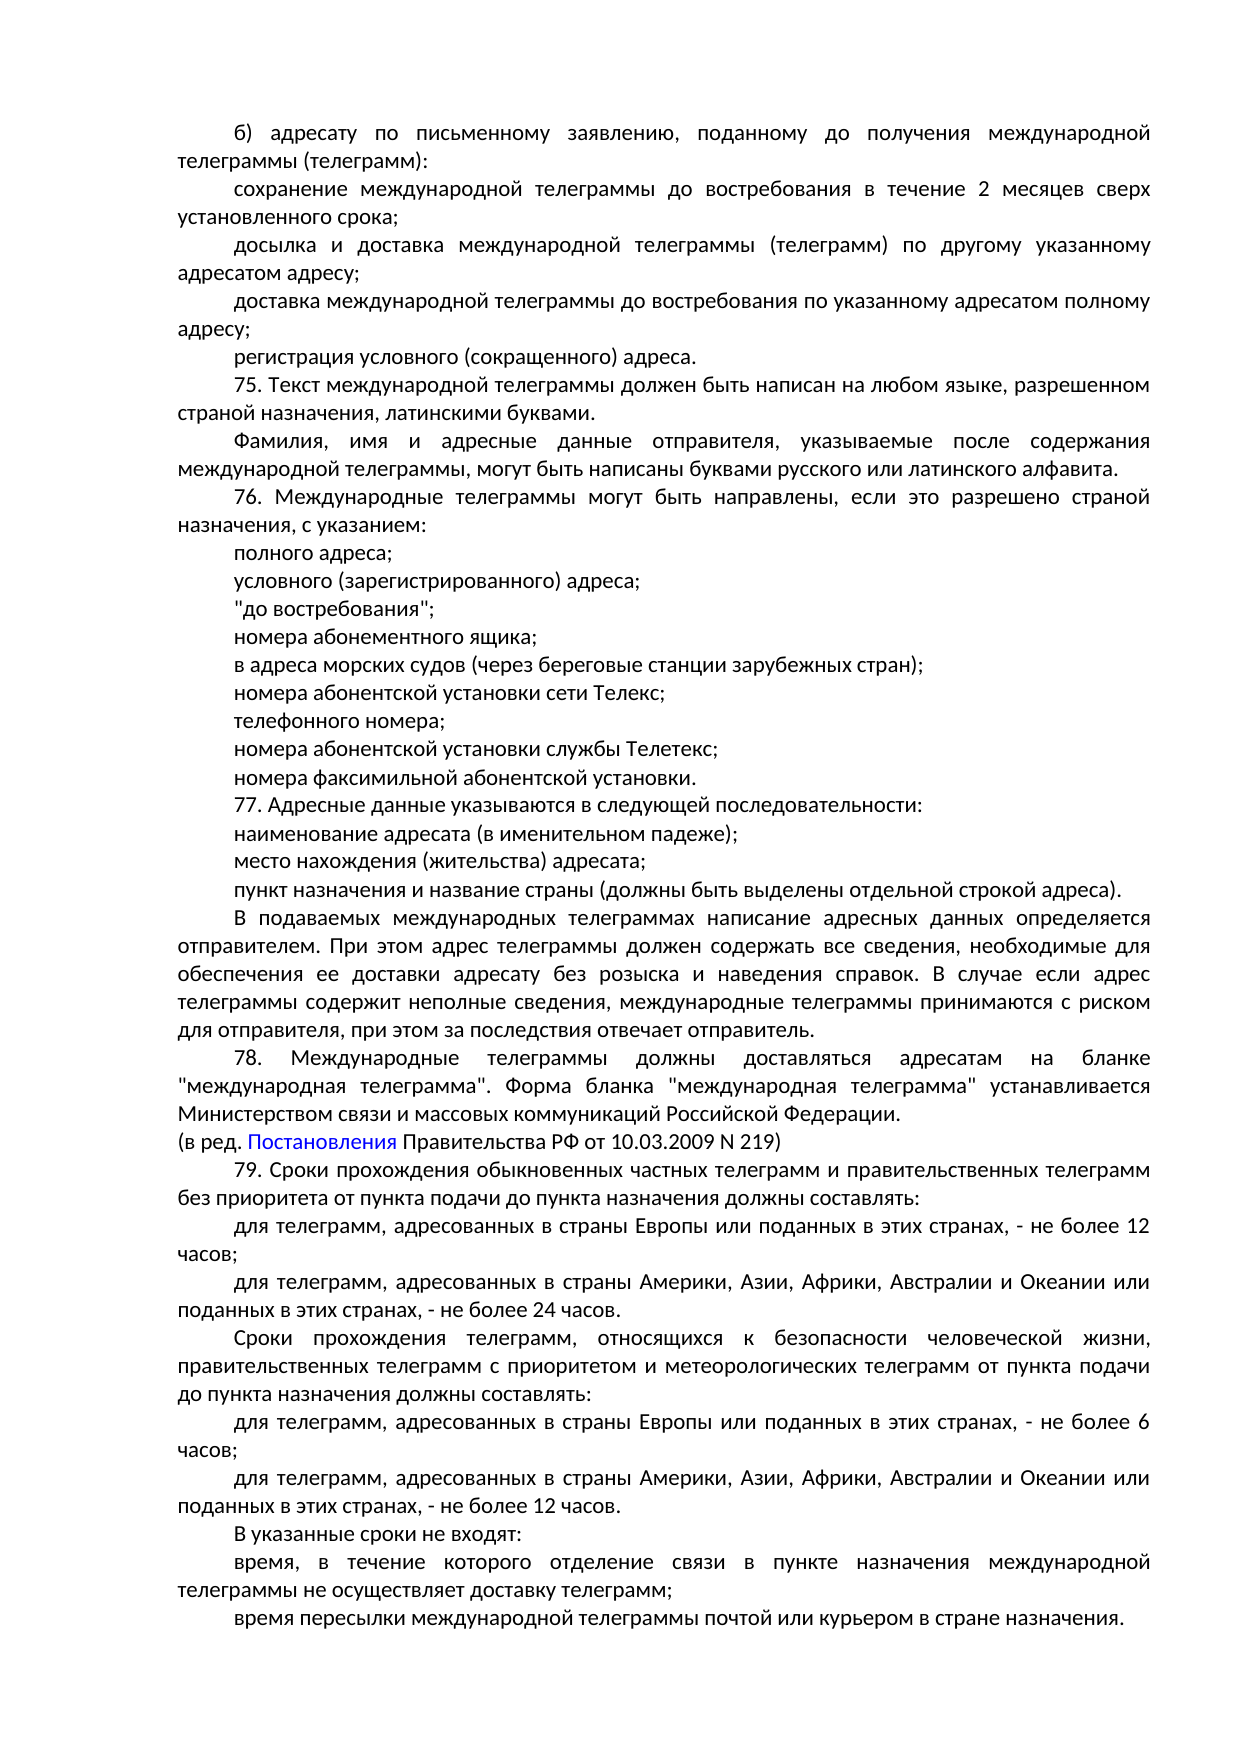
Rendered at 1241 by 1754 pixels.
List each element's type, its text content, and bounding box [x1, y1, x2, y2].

text В указанные сроки не входят: [177, 1519, 1152, 1547]
text время пересылки международной телеграммы почтой или курьером в стране назначения. [177, 1603, 1152, 1631]
text для телеграмм, адресованных в страны Америки, Азии, Африки, Австралии и Океании или поданных в этих странах, - не более 24 часов. [177, 1267, 1152, 1323]
text место нахождения (жительства) адресата; [177, 847, 1152, 875]
text телефонного номера; [177, 707, 1152, 734]
text В подаваемых международных телеграммах написание адресных данных определяется отправителем. При этом адрес телеграммы должен содержать все сведения, необходимые для обеспечения ее доставки адресату без розыска и наведения справок. В случае если адрес телеграммы содержит неполные сведения, международные телеграммы принимаются с риском для отправителя, при этом за последствия отвечает отправитель. [177, 903, 1152, 1043]
text номера абонентской установки службы Телетекс; [177, 734, 1152, 763]
text номера факсимильной абонентской установки. [177, 763, 1152, 791]
text б) адресату по письменному заявлению, поданному до получения международной телеграммы (телеграмм): [177, 118, 1152, 174]
text наименование адресата (в именительном падеже); [177, 819, 1152, 847]
text Фамилия, имя и адресные данные отправителя, указываемые после содержания международной телеграммы, могут быть написаны буквами русского или латинского алфавита. [177, 426, 1152, 482]
text пункт назначения и название страны (должны быть выделены отдельной строкой адреса). [177, 875, 1152, 903]
text условного (зарегистрированного) адреса; [177, 566, 1152, 594]
text регистрация условного (сокращенного) адреса. [177, 342, 1152, 370]
text время, в течение которого отделение связи в пункте назначения международной телеграммы не осуществляет доставку телеграмм; [177, 1547, 1152, 1603]
text 75. Текст международной телеграммы должен быть написан на любом языке, разрешенном страной назначения, латинскими буквами. [177, 370, 1152, 426]
text 76. Международные телеграммы могут быть направлены, если это разрешено страной назначения, с указанием: [177, 482, 1152, 538]
text в адреса морских судов (через береговые станции зарубежных стран); [177, 651, 1152, 678]
text 78. Международные телеграммы должны доставляться адресатам на бланке "международная телеграмма". Форма бланка "международная телеграмма" устанавливается Министерством связи и массовых коммуникаций Российской Федерации. [177, 1043, 1152, 1127]
text для телеграмм, адресованных в страны Америки, Азии, Африки, Австралии и Океании или поданных в этих странах, - не более 12 часов. [177, 1463, 1152, 1519]
text досылка и доставка международной телеграммы (телеграмм) по другому указанному адресатом адресу; [177, 230, 1152, 286]
text для телеграмм, адресованных в страны Европы или поданных в этих странах, - не более 12 часов; [177, 1211, 1152, 1267]
text Сроки прохождения телеграмм, относящихся к безопасности человеческой жизни, правительственных телеграмм с приоритетом и метеорологических телеграмм от пункта подачи до пункта назначения должны составлять: [177, 1323, 1152, 1407]
text "до востребования"; [177, 594, 1152, 622]
text (в ред. Постановления Правительства РФ от 10.03.2009 N 219) [177, 1127, 1152, 1155]
text номера абонементного ящика; [177, 622, 1152, 651]
text доставка международной телеграммы до востребования по указанному адресатом полному адресу; [177, 286, 1152, 342]
text номера абонентской установки сети Телекс; [177, 678, 1152, 707]
text сохранение международной телеграммы до востребования в течение 2 месяцев сверх установленного срока; [177, 174, 1152, 230]
text полного адреса; [177, 538, 1152, 566]
text 79. Сроки прохождения обыкновенных частных телеграмм и правительственных телеграмм без приоритета от пункта подачи до пункта назначения должны составлять: [177, 1155, 1152, 1211]
text для телеграмм, адресованных в страны Европы или поданных в этих странах, - не более 6 часов; [177, 1407, 1152, 1463]
text 77. Адресные данные указываются в следующей последовательности: [177, 791, 1152, 819]
